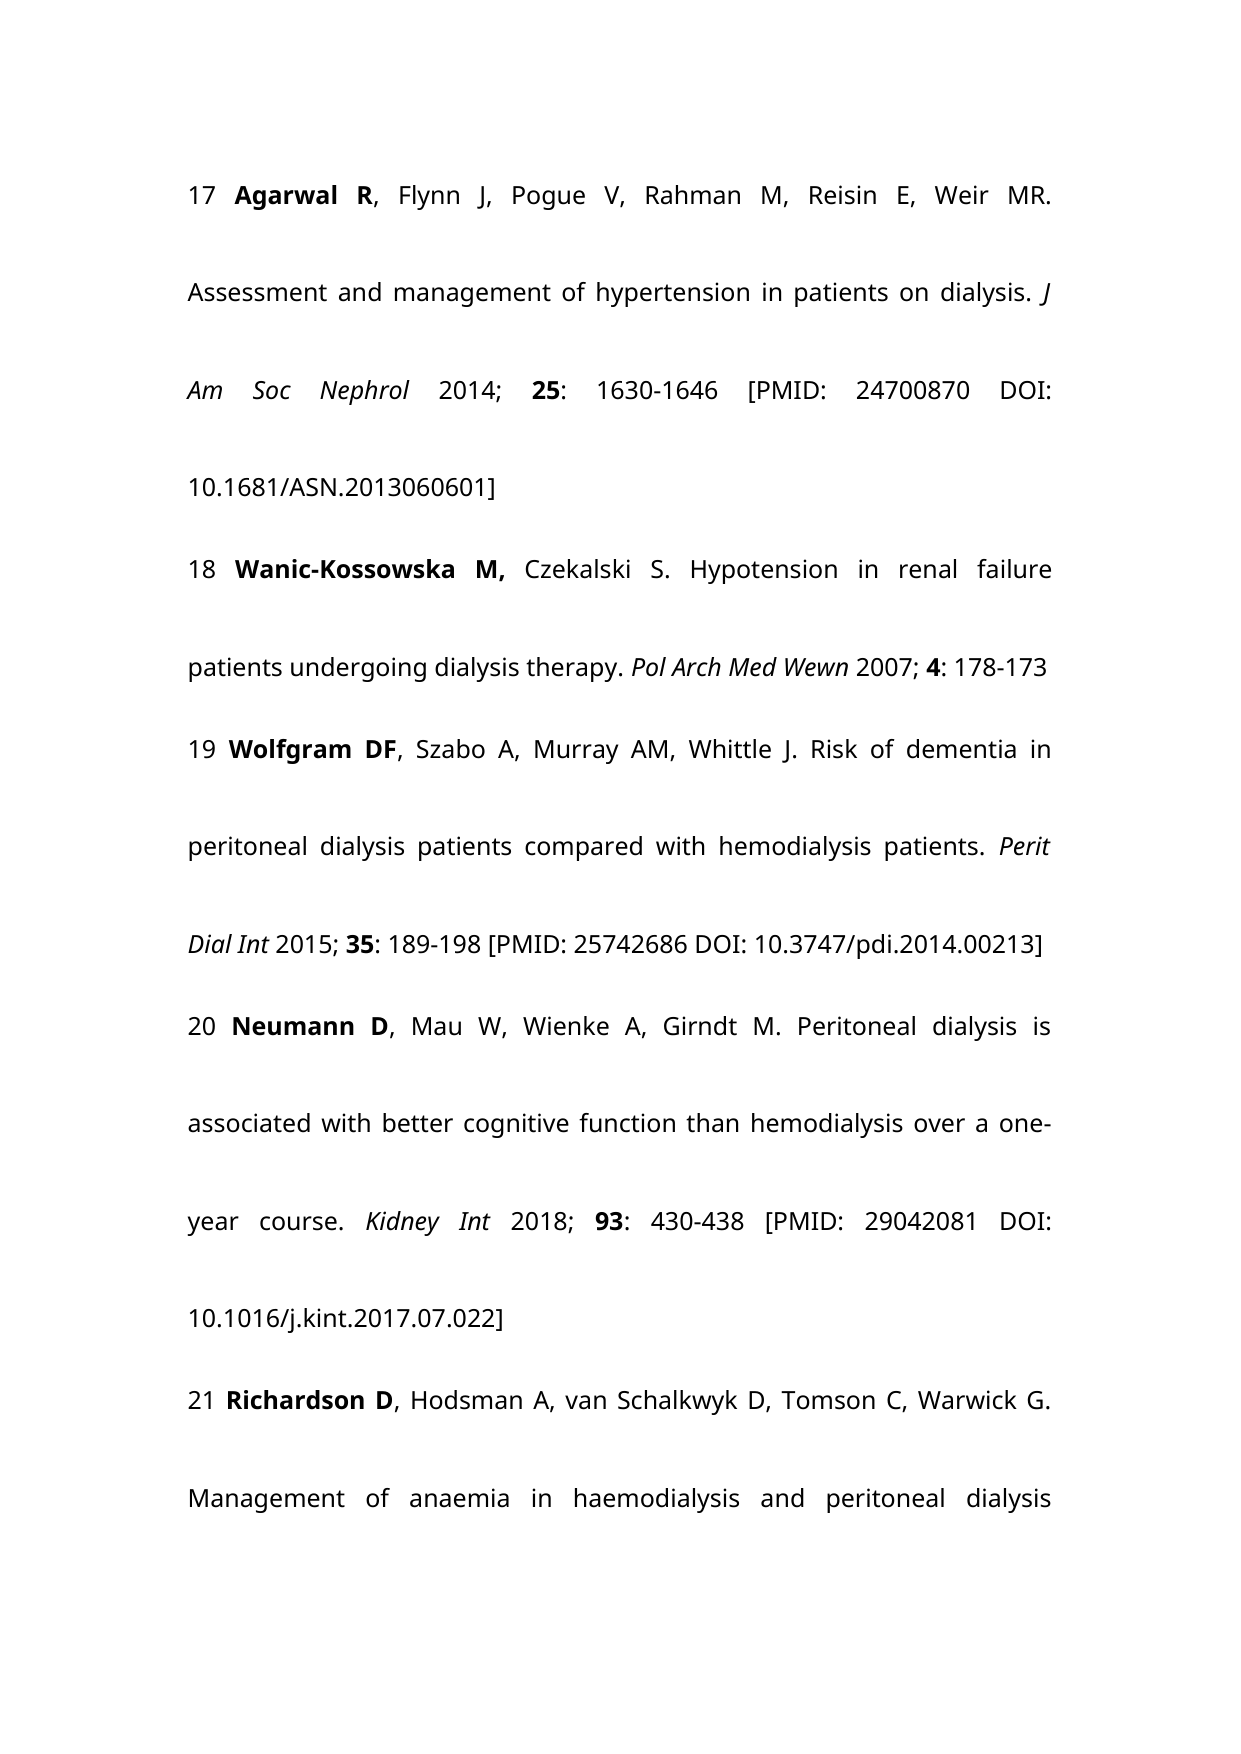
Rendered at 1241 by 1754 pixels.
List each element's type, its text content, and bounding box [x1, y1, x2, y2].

text 18 Wanic-Kossowska M, Czekalski S. Hypotension in renal failure patients undergoing dialysis therapy. Pol Arch Med Wewn 2007; 4: 178-173 [187, 536, 1053, 699]
text 17 Agarwal R, Flynn J, Pogue V, Rahman M, Reisin E, Weir MR. Assessment and management of hypertension in patients on dialysis. J Am Soc Nephrol 2014; 25: 1630-1646 [PMID: 24700870 DOI: 10.1681/ASN.2013060601] [187, 162, 1053, 519]
text 19 Wolfgram DF, Szabo A, Murray AM, Whittle J. Risk of dementia in peritoneal dialysis patients compared with hemodialysis patients. Perit Dial Int 2015; 35: 189-198 [PMID: 25742686 DOI: 10.3747/pdi.2014.00213] [187, 716, 1053, 976]
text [187, 1367, 1053, 1530]
text 20 Neumann D, Mau W, Wienke A, Girndt M. Peritoneal dialysis is associated with better cognitive function than hemodialysis over a one-year course. Kidney Int 2018; 93: 430-438 [PMID: 29042081 DOI: 10.1016/j.kint.2017.07.022] [187, 993, 1053, 1350]
